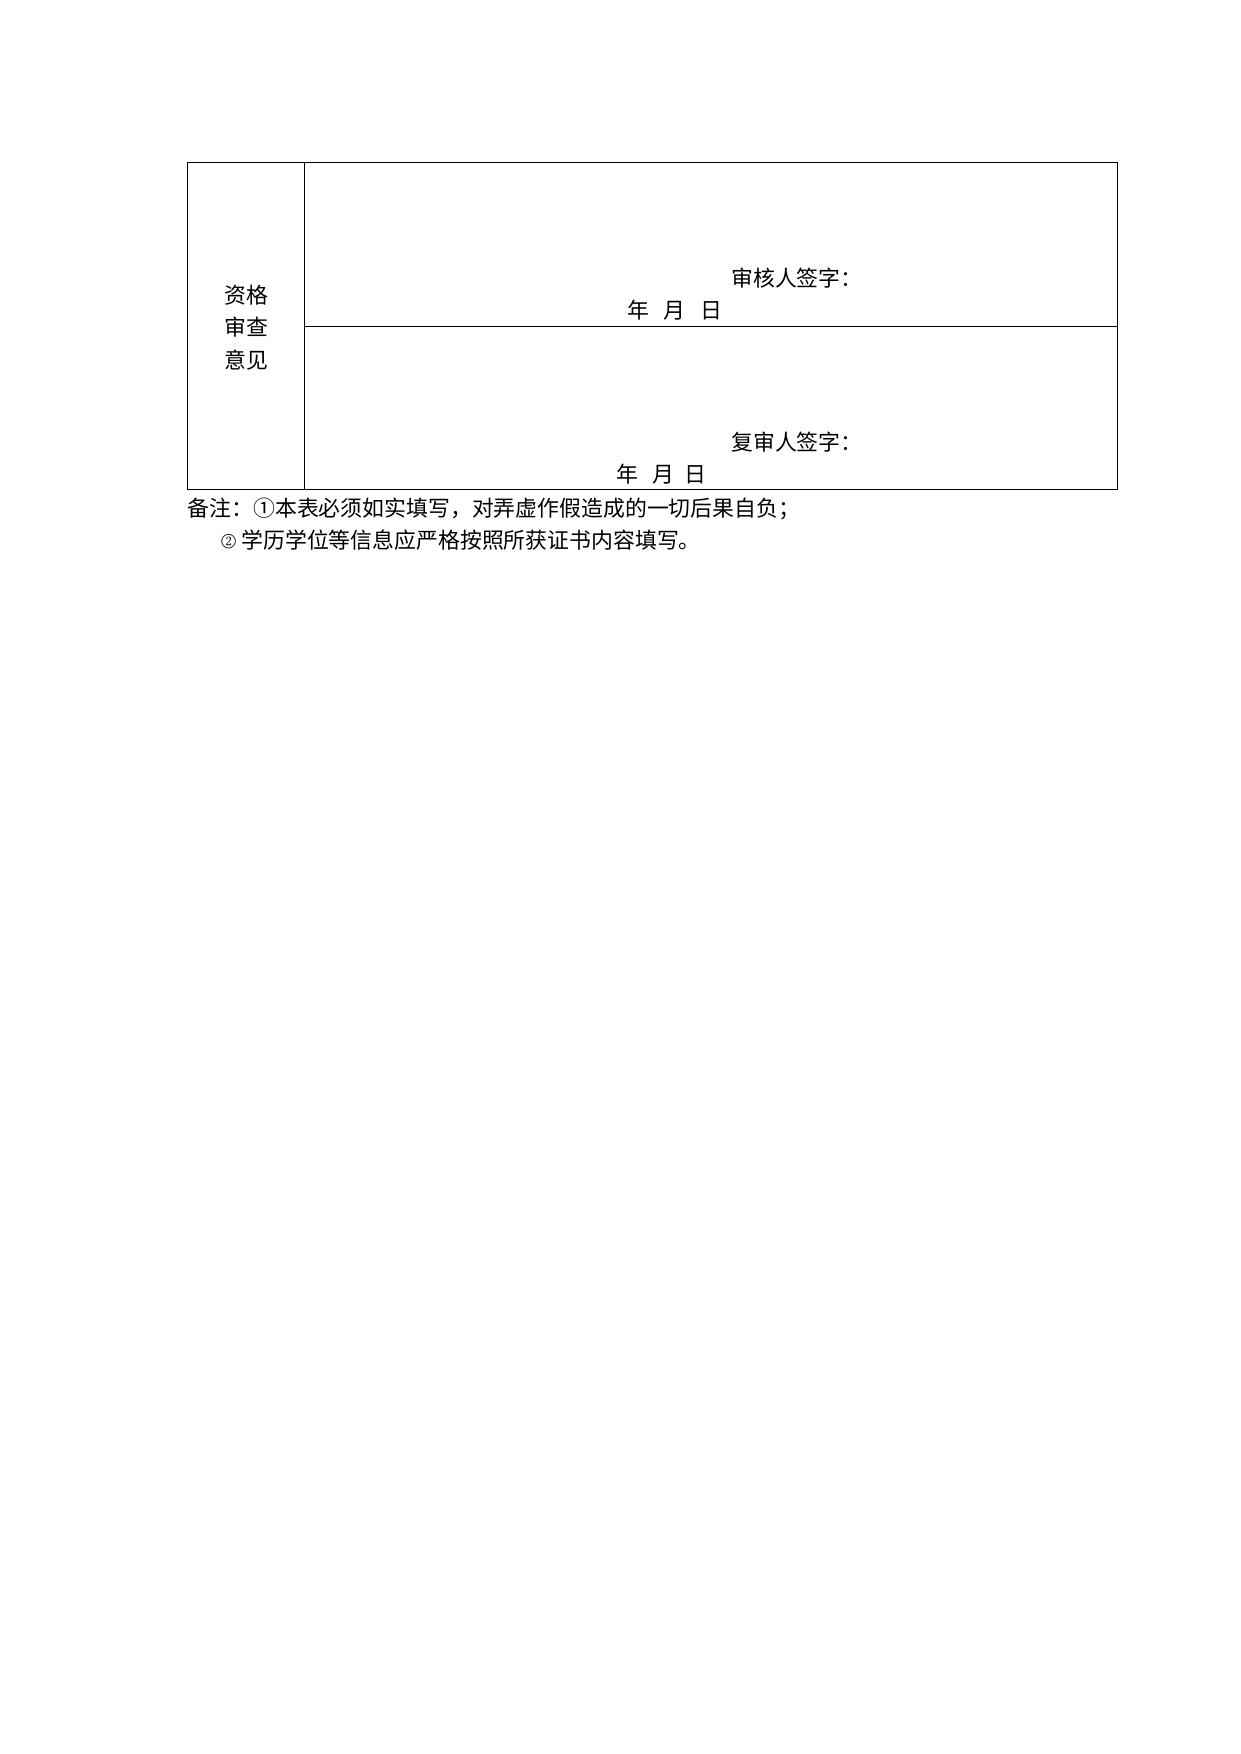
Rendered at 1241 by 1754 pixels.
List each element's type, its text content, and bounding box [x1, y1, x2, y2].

text 备注：①本表必须如实填写，对弄虚作假造成的一切后果自负； [187, 490, 1053, 523]
text ②学历学位等信息应严格按照所获证书内容填写。 [187, 523, 1053, 555]
table_cell 审核人签字： 年 月 日 [305, 163, 1117, 326]
table_cell 资格 审查 意见 [188, 163, 304, 489]
table_cell 复审人签字： 年 月 日 [305, 327, 1117, 489]
